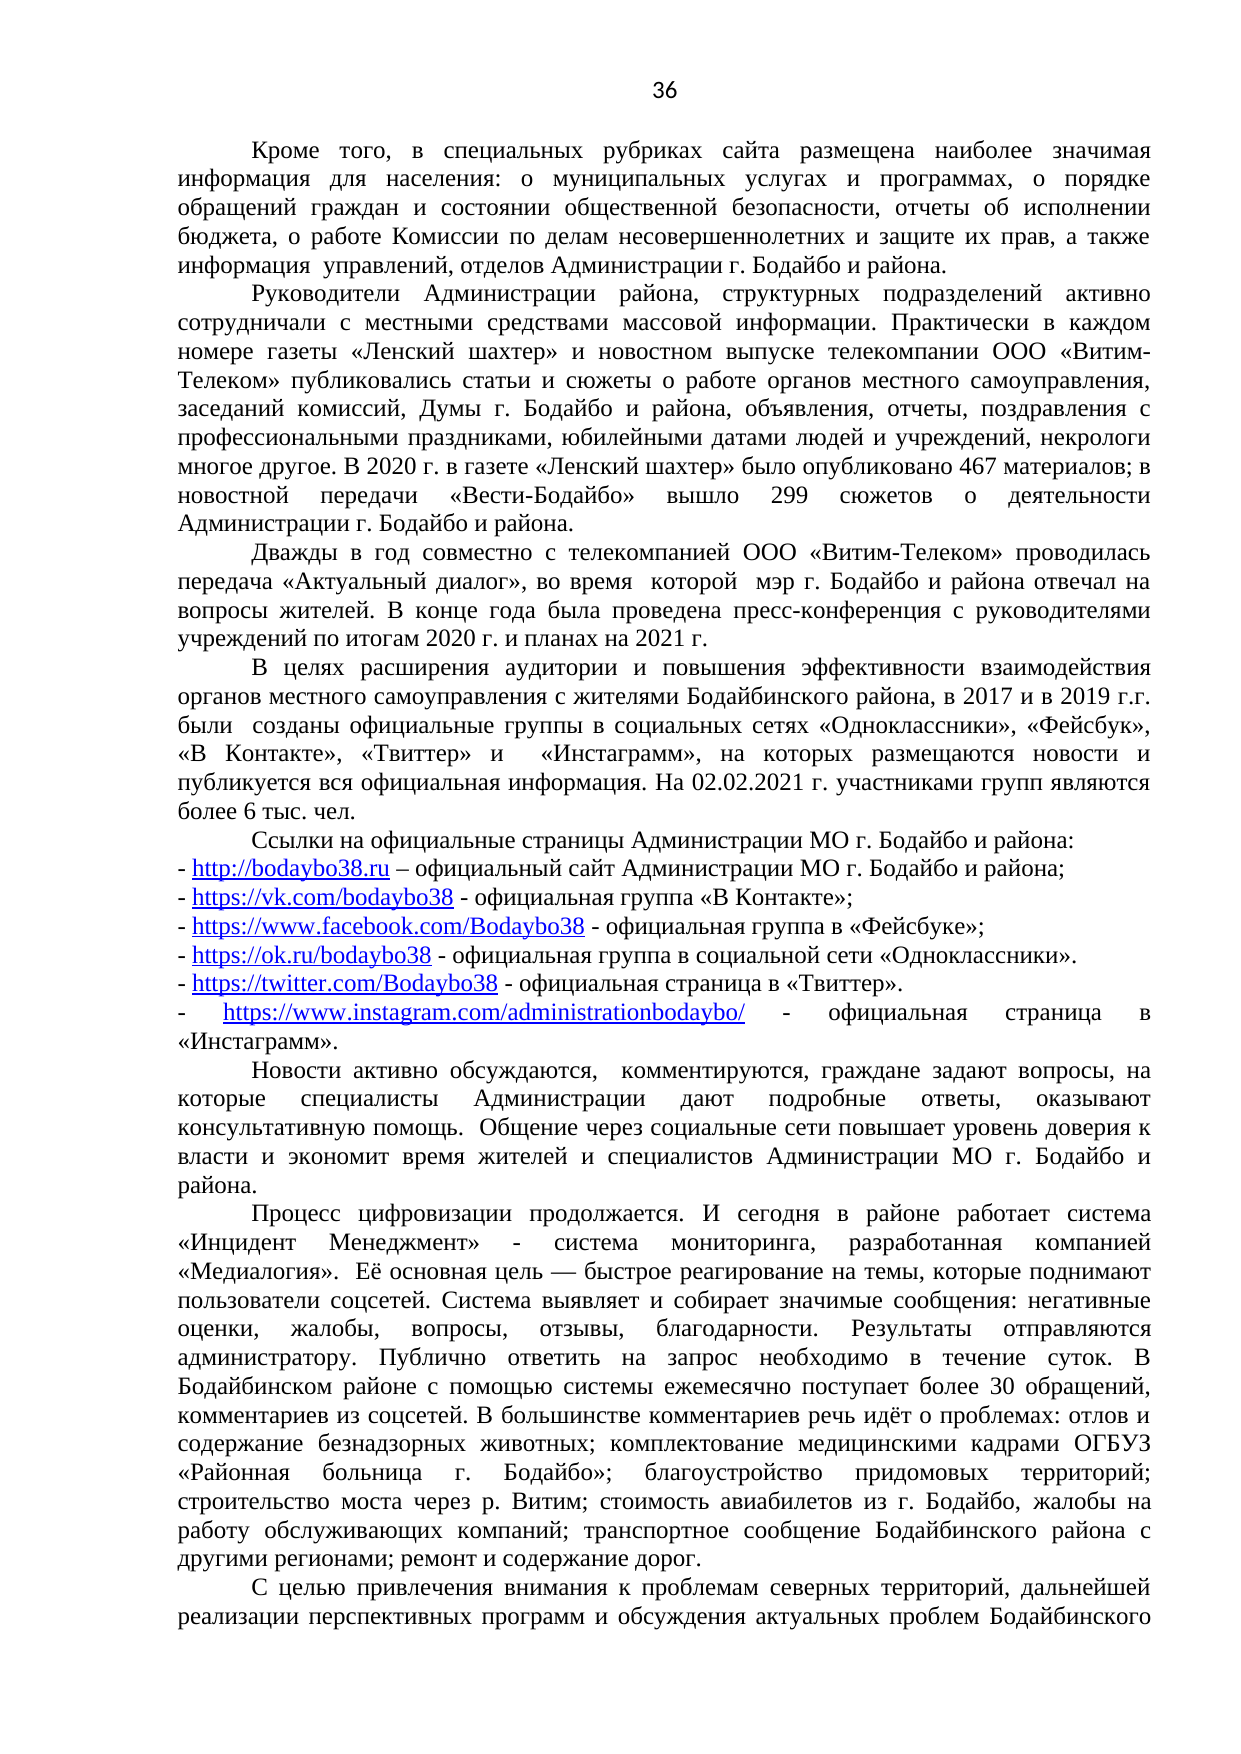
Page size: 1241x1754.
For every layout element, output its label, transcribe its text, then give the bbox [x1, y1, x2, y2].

text - https://vk.com/bodaybo38 - официальная группа «В Контакте»; [177, 882, 1152, 911]
text В целях расширения аудитории и повышения эффективности взаимодействия органов местного самоуправления с жителями Бодайбинского района, в 2017 и в 2019 г.г. были созданы официальные группы в социальных сетях «Одноклассники», «Фейсбук», «В Контакте», «Твиттер» и «Инстаграмм», на которых размещаются новости и публикуется вся официальная информация. На 02.02.2021 г. участниками групп являются более 6 тыс. чел. [177, 652, 1152, 825]
text Руководители Администрации района, структурных подразделений активно сотрудничали с местными средствами массовой информации. Практически в каждом номере газеты «Ленский шахтер» и новостном выпуске телекомпании ООО «Витим-Телеком» публиковались статьи и сюжеты о работе органов местного самоуправления, заседаний комиссий, Думы г. Бодайбо и района, объявления, отчеты, поздравления с профессиональными праздниками, юбилейными датами людей и учреждений, некрологи многое другое. В 2020 г. в газете «Ленский шахтер» было опубликовано 467 материалов; в новостной передачи «Вести-Бодайбо» вышло 299 сюжетов о деятельности Администрации г. Бодайбо и района. [177, 278, 1152, 537]
text - http://bodaybo38.ru – официальный сайт Администрации МО г. Бодайбо и района; [177, 853, 1152, 882]
text - https://twitter.com/Bodaybo38 - официальная страница в «Твиттер». [177, 968, 1152, 997]
text Дважды в год совместно с телекомпанией ООО «Витим-Телеком» проводилась передача «Актуальный диалог», во время которой мэр г. Бодайбо и района отвечал на вопросы жителей. В конце года была проведена пресс-конференция с руководителями учреждений по итогам 2020 г. и планах на 2021 г. [177, 537, 1152, 652]
text Процесс цифровизации продолжается. И сегодня в районе работает система «Инцидент Менеджмент» - система мониторинга, разработанная компанией «Медиалогия». Её основная цель — быстрое реагирование на темы, которые поднимают пользователи соцсетей. Система выявляет и собирает значимые сообщения: негативные оценки, жалобы, вопросы, отзывы, благодарности. Результаты отправляются администратору. Публично ответить на запрос необходимо в течение суток. В Бодайбинском районе с помощью системы ежемесячно поступает более 30 обращений, комментариев из соцсетей. В большинстве комментариев речь идёт о проблемах: отлов и содержание безнадзорных животных; комплектование медицинскими кадрами ОГБУЗ «Районная больница г. Бодайбо»; благоустройство придомовых территорий; строительство моста через р. Витим; стоимость авиабилетов из г. Бодайбо, жалобы на работу обслуживающих компаний; транспортное сообщение Бодайбинского района с другими регионами; ремонт и содержание дорог. [177, 1198, 1152, 1285]
text Новости активно обсуждаются, комментируются, граждане задают вопросы, на которые специалисты Администрации дают подробные ответы, оказывают консультативную помощь. Общение через социальные сети повышает уровень доверия к власти и экономит время жителей и специалистов Администрации МО г. Бодайбо и района. [177, 1055, 1152, 1198]
text - https://ok.ru/bodaybo38 - официальная группа в социальной сети «Одноклассники». [177, 940, 1152, 968]
text - https://www.facebook.com/Bodaybo38 - официальная группа в «Фейсбуке»; [177, 911, 1152, 940]
text Ссылки на официальные страницы Администрации МО г. Бодайбо и района: [177, 825, 1152, 853]
text - https://www.instagram.com/administrationbodaybo/ - официальная страница в «Инстаграмм». [177, 997, 1152, 1055]
text Процесс цифровизации продолжается. И сегодня в районе работает система «Инцидент Менеджмент» - система мониторинга, разработанная компанией «Медиалогия». Её основная цель — быстрое реагирование на темы, которые поднимают пользователи соцсетей. Система выявляет и собирает значимые сообщения: негативные оценки, жалобы, вопросы, отзывы, благодарности. Результаты отправляются администратору. Публично ответить на запрос необходимо в течение суток. В Бодайбинском районе с помощью системы ежемесячно поступает более 30 обращений, комментариев из соцсетей. В большинстве комментариев речь идёт о проблемах: отлов и содержание безнадзорных животных; комплектование медицинскими кадрами ОГБУЗ «Районная больница г. Бодайбо»; благоустройство придомовых территорий; строительство моста через р. Витим; стоимость авиабилетов из г. Бодайбо, жалобы на работу обслуживающих компаний; транспортное сообщение Бодайбинского района с другими регионами; ремонт и содержание дорог. [177, 1313, 1152, 1572]
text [177, 1572, 1152, 1630]
text Кроме того, в специальных рубриках сайта размещена наиболее значимая информация для населения: о муниципальных услугах и программах, о порядке обращений граждан и состоянии общественной безопасности, отчеты об исполнении бюджета, о работе Комиссии по делам несовершеннолетних и защите их прав, а также информация управлений, отделов Администрации г. Бодайбо и района. [177, 135, 1152, 278]
